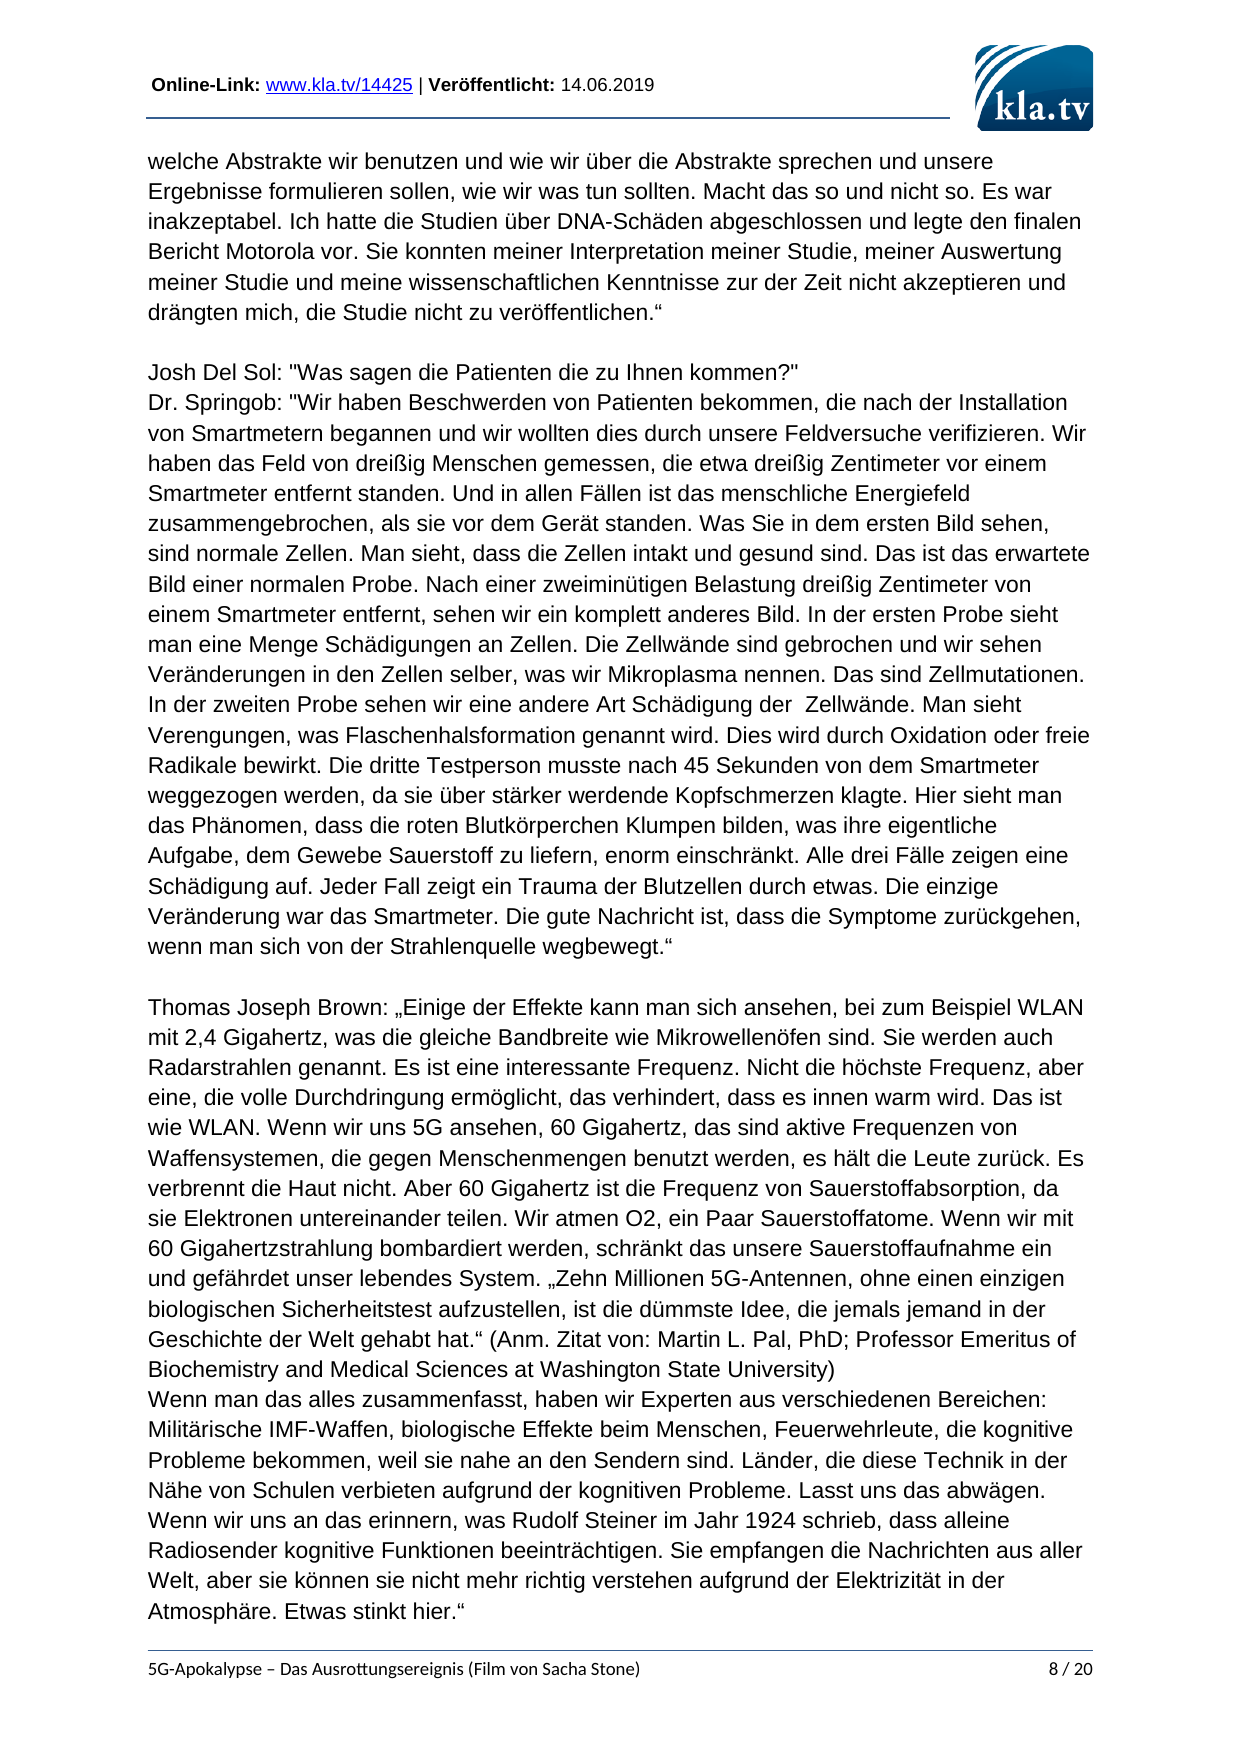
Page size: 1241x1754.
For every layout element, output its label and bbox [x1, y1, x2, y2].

text [148, 148, 1093, 1624]
